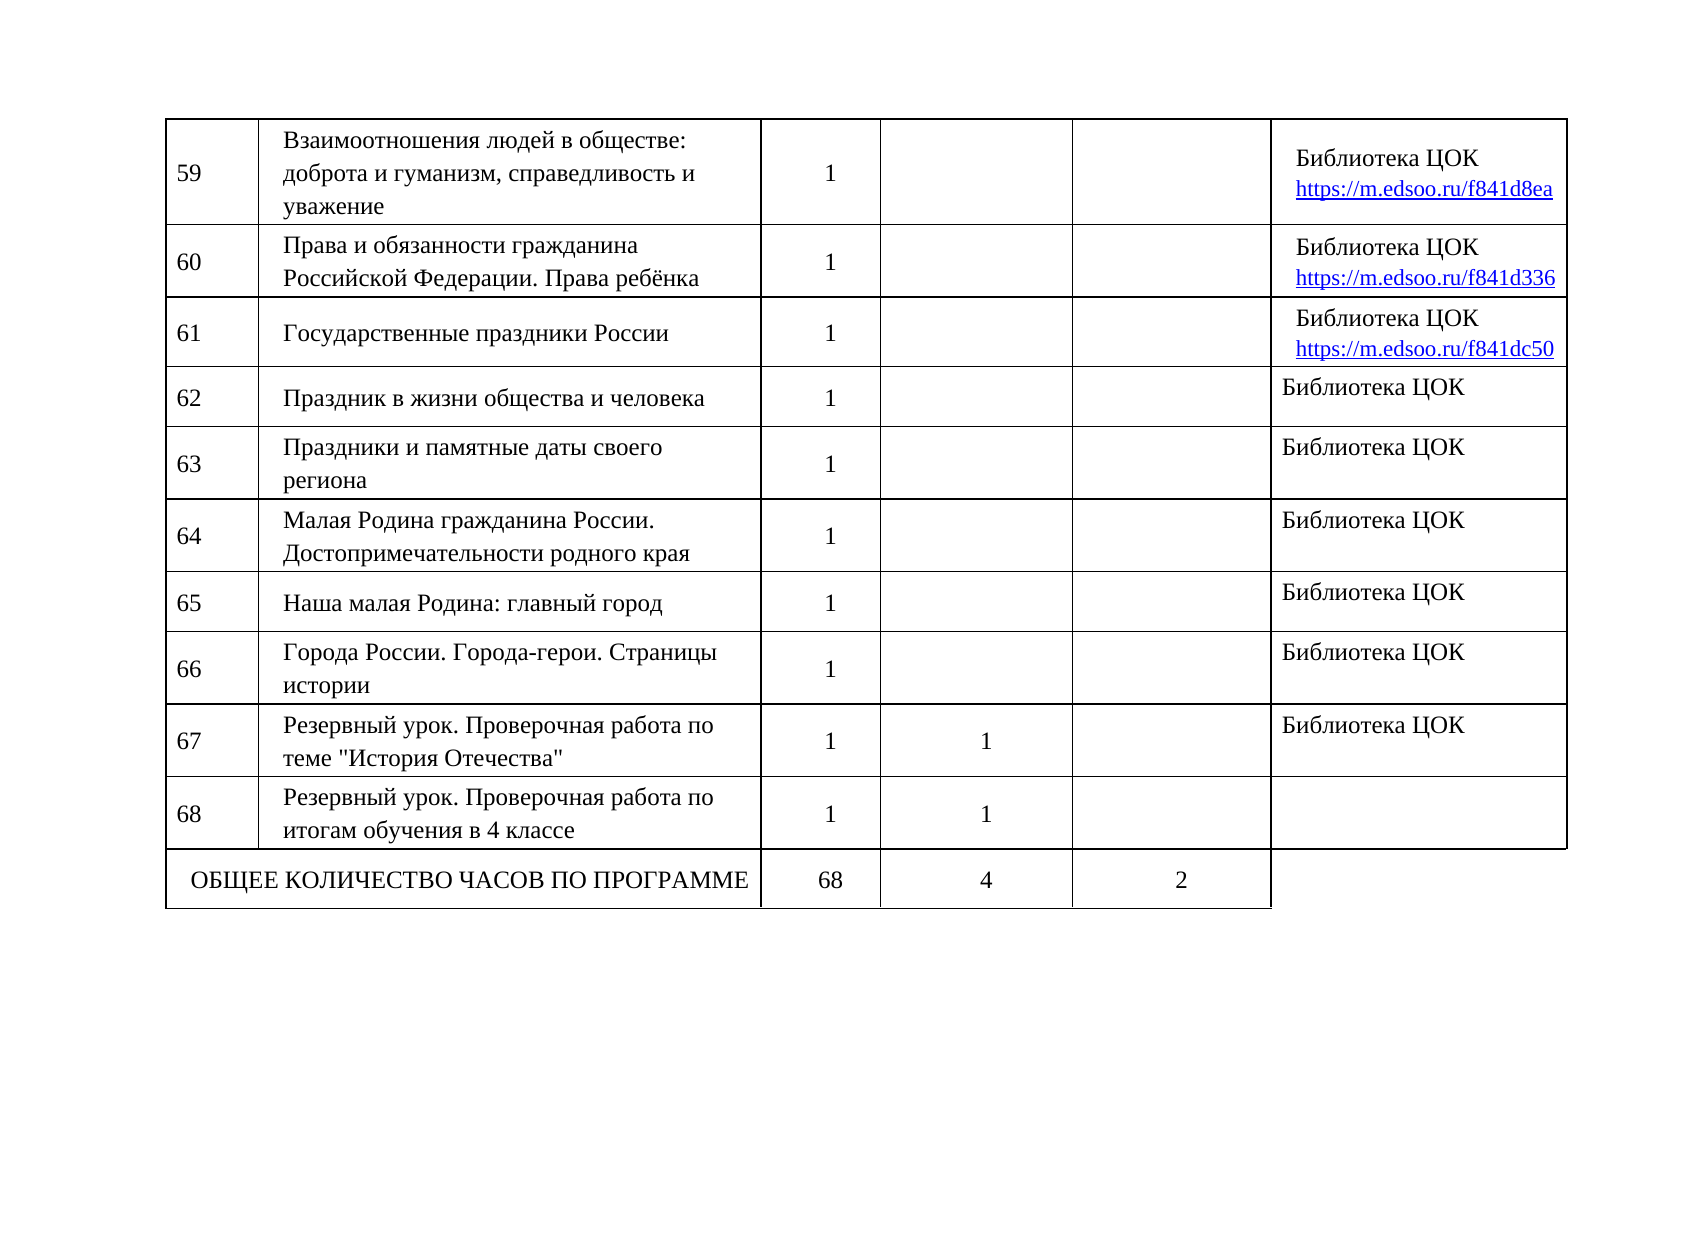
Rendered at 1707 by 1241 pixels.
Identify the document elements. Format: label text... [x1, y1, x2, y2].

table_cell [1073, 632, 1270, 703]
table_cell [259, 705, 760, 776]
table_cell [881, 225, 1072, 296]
table_cell Библиотека ЦОК https://m.edsoo.ru/f841d8ea [1272, 120, 1566, 223]
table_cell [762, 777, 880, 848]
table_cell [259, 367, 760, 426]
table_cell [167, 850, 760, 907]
table_cell 1 [762, 120, 880, 223]
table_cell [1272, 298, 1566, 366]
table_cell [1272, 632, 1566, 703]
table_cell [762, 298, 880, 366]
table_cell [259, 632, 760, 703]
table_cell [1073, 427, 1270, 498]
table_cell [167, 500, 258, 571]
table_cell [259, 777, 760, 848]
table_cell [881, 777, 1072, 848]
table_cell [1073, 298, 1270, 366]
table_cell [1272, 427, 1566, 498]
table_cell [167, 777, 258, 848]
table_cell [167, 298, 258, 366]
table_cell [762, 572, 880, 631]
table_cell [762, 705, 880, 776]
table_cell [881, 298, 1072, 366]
table_cell [1073, 120, 1270, 223]
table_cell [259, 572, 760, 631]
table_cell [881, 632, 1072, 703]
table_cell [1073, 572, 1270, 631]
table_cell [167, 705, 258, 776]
table_cell Взаимоотношения людей в обществе: доброта и гуманизм, справедливость и уважение [259, 120, 760, 223]
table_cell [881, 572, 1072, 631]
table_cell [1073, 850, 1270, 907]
table_cell Права и обязанности гражданина Российской Федерации. Права ребёнка [259, 225, 760, 296]
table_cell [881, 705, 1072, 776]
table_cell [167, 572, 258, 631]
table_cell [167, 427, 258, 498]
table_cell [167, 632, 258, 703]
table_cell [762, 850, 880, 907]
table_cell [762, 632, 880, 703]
table_cell [881, 120, 1072, 223]
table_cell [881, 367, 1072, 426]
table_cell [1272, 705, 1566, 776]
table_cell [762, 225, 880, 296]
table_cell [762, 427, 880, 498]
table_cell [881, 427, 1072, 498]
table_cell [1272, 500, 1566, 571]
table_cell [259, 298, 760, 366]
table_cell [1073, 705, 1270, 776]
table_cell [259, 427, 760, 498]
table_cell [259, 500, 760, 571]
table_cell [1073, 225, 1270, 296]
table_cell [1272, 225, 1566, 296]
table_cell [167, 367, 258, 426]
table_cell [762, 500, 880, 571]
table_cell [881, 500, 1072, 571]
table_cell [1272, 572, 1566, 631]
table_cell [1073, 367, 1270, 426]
table_cell 59 [167, 120, 258, 223]
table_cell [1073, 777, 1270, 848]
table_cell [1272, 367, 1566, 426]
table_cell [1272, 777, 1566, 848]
table_cell 60 [167, 225, 258, 296]
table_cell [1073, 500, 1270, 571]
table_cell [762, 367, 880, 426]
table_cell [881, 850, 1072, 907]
